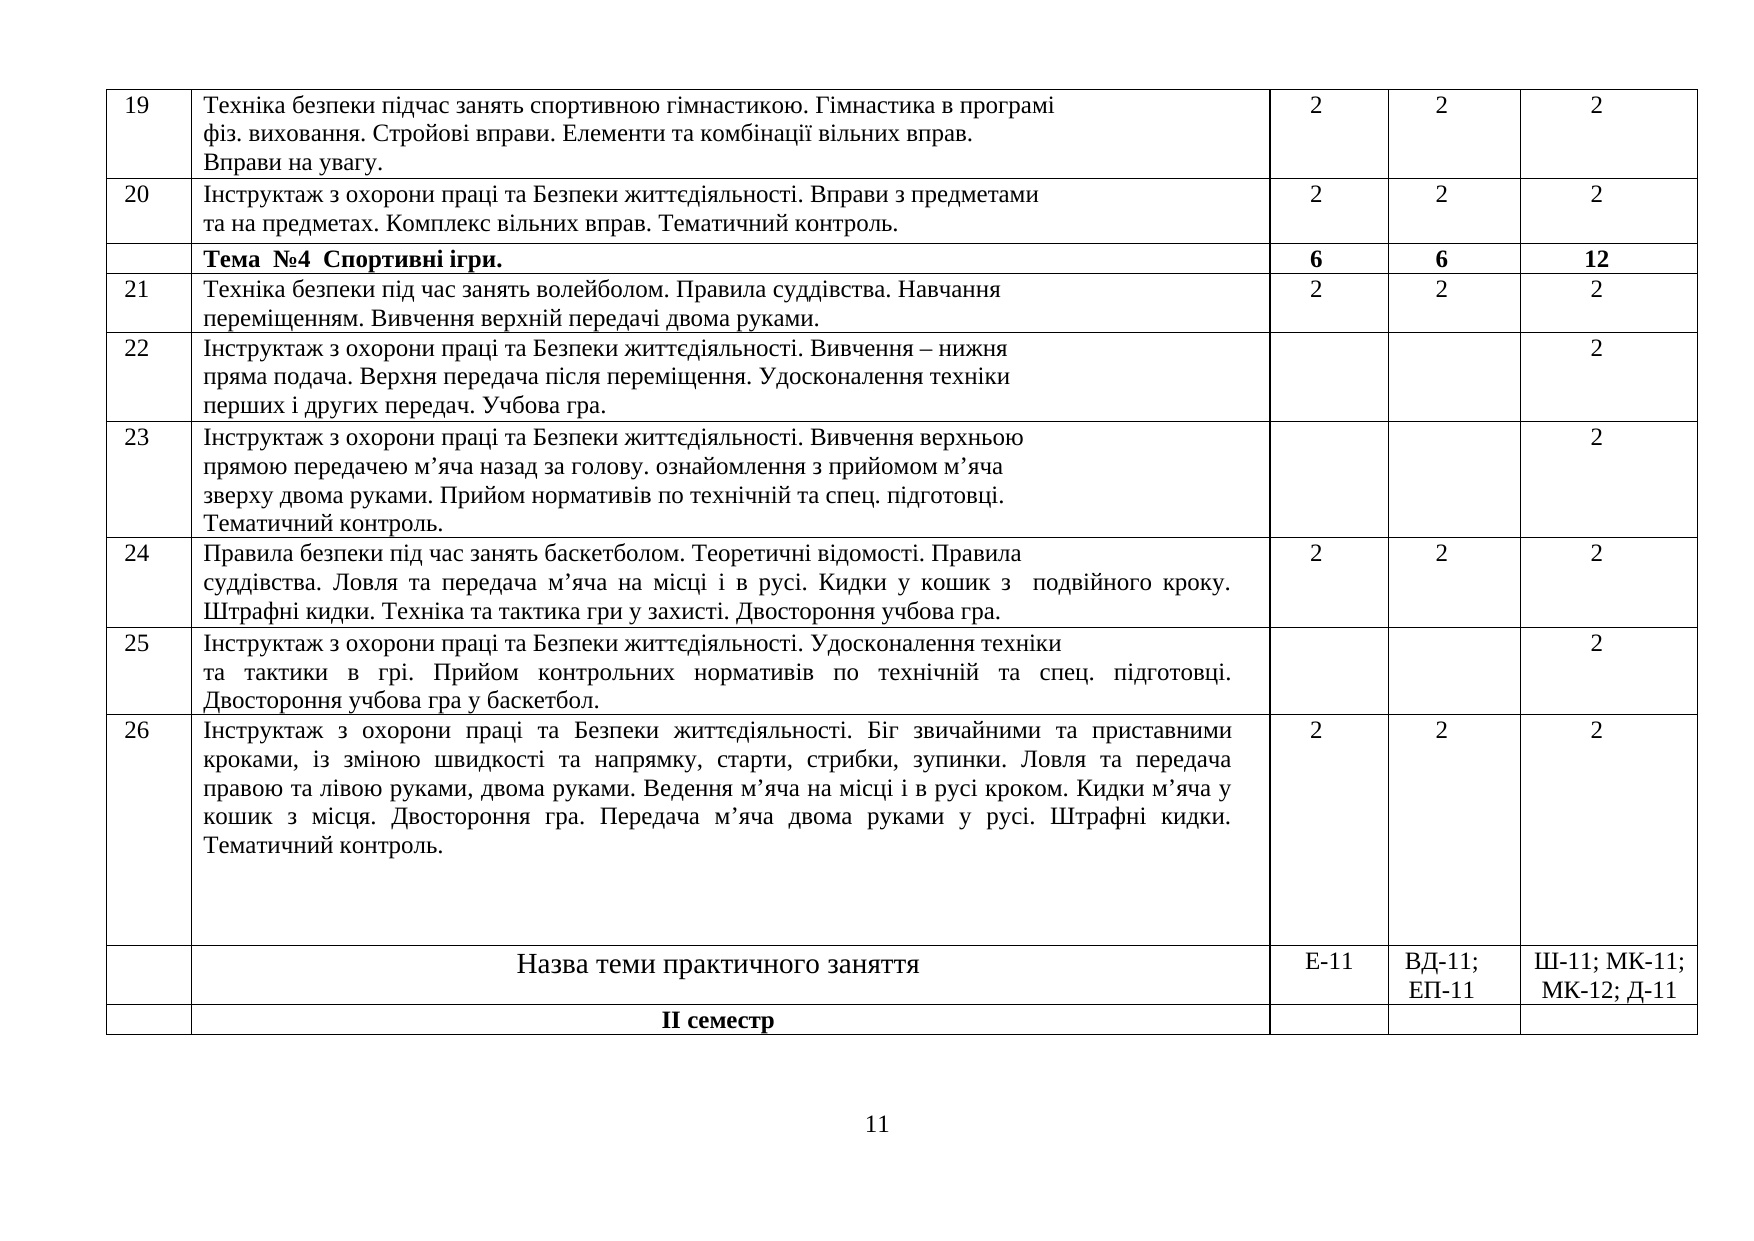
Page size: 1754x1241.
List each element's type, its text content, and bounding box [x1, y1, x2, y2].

table_cell 2 [1389, 90, 1520, 178]
table_cell 2 [1271, 538, 1388, 627]
table_cell Інструктаж з охорони праці та Безпеки життєдіяльності. Вправи з предметами та на предметах. Комплекс вільних вправ. Тематичний контроль. [192, 179, 1269, 243]
table_cell [1271, 333, 1388, 421]
table_cell Інструктаж з охорони праці та Безпеки життєдіяльності. Вивчення верхньою прямою передачею м’яча назад за голову. ознайомлення з прийомом м’яча зверху двома руками. Прийом нормативів по технічній та спец. підготовці. Тематичний контроль. [192, 422, 1269, 537]
table_cell [1521, 1005, 1697, 1033]
table_cell Інструктаж з охорони праці та Безпеки життєдіяльності. Біг звичайними та приставними кроками, із зміною швидкості та напрямку, старти, стрибки, зупинки. Ловля та передача правою та лівою руками, двома руками. Ведення м’яча на місці і в русі кроком. Кидки м’яча у кошик з місця. Двостороння гра. Передача м’яча двома руками у русі. Штрафні кидки. Тематичний контроль. [192, 715, 1269, 945]
table_cell 20 [107, 179, 191, 243]
table_cell 6 [1271, 244, 1388, 273]
table_cell 24 [107, 538, 191, 627]
table_cell 2 [1271, 715, 1388, 945]
table_cell 2 [1271, 90, 1388, 178]
table_cell [107, 946, 191, 1004]
table_cell 2 [1521, 422, 1697, 537]
table_cell Тема №4 Спортивні ігри. [192, 244, 1269, 273]
table_cell Назва теми практичного заняття [192, 946, 1269, 1004]
table_cell 2 [1389, 538, 1520, 627]
table_cell 2 [1271, 274, 1388, 332]
table_cell 2 [1389, 179, 1520, 243]
table_cell [1389, 1005, 1520, 1033]
table_cell 2 [1389, 274, 1520, 332]
table_cell 22 [107, 333, 191, 421]
table_cell 2 [1521, 90, 1697, 178]
table_cell 2 [1521, 628, 1697, 714]
table_cell [1389, 628, 1520, 714]
table_cell Ш-11; МК-11; МК-12; Д-11 [1521, 946, 1697, 1004]
table_cell 19 [107, 90, 191, 178]
table_cell 2 [1521, 333, 1697, 421]
table_cell [1389, 333, 1520, 421]
table_cell 23 [107, 422, 191, 537]
table_cell Техніка безпеки підчас занять спортивною гімнастикою. Гімнастика в програмі фіз. виховання. Стройові вправи. Елементи та комбінації вільних вправ. Вправи на увагу. [192, 90, 1269, 178]
table_cell ВД-11; ЕП-11 [1389, 946, 1520, 1004]
table_cell 2 [1521, 538, 1697, 627]
table_cell Інструктаж з охорони праці та Безпеки життєдіяльності. Вивчення – нижня пряма подача. Верхня передача після переміщення. Удосконалення техніки перших і других передач. Учбова гра. [192, 333, 1269, 421]
table_cell 25 [107, 628, 191, 714]
table_cell 21 [107, 274, 191, 332]
table_cell 2 [1521, 179, 1697, 243]
table_cell 2 [1271, 179, 1388, 243]
table_cell 6 [1389, 244, 1520, 273]
table_cell 2 [1521, 715, 1697, 945]
table_cell [1271, 1005, 1388, 1033]
table_cell Техніка безпеки під час занять волейболом. Правила суддівства. Навчання переміщенням. Вивчення верхній передачі двома руками. [192, 274, 1269, 332]
table_cell Правила безпеки під час занять баскетболом. Теоретичні відомості. Правила суддівства. Ловля та передача м’яча на місці і в русі. Кидки у кошик з подвійного кроку. Штрафні кидки. Техніка та тактика гри у захисті. Двостороння учбова гра. [192, 538, 1269, 627]
table_cell [107, 1005, 191, 1033]
table_cell [107, 244, 191, 273]
table_cell [1271, 422, 1388, 537]
table_cell 2 [1521, 274, 1697, 332]
table_cell ІІ семестр [192, 1005, 1269, 1033]
table_cell 26 [107, 715, 191, 945]
table_cell Е-11 [1271, 946, 1388, 1004]
table_cell 2 [1389, 715, 1520, 945]
table_cell [1271, 628, 1388, 714]
table_cell [1389, 422, 1520, 537]
table_cell Інструктаж з охорони праці та Безпеки життєдіяльності. Удосконалення техніки та тактики в грі. Прийом контрольних нормативів по технічній та спец. підготовці. Двостороння учбова гра у баскетбол. [192, 628, 1269, 714]
table_cell 12 [1521, 244, 1697, 273]
